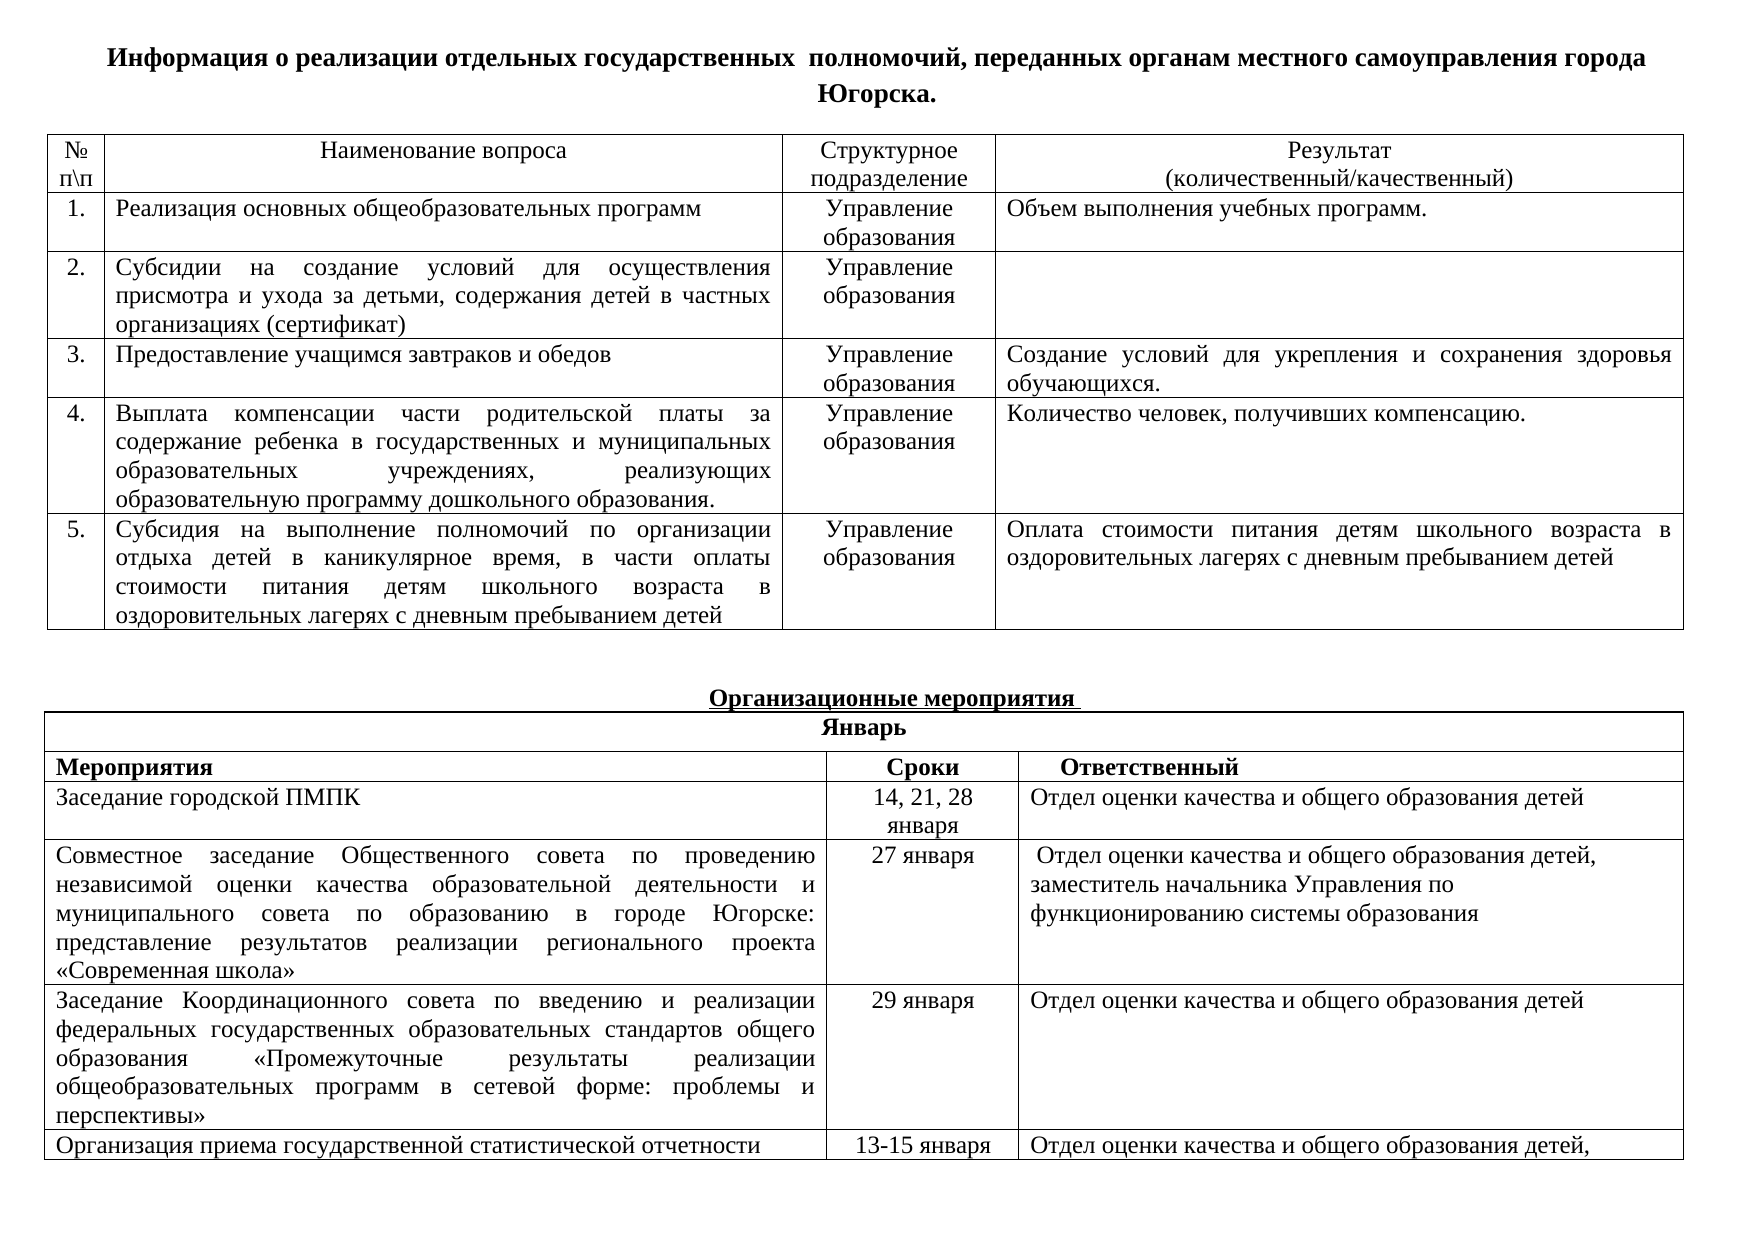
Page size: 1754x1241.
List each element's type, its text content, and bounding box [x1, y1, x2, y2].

table_cell Создание условий для укрепления и сохранения здоровья обучающихся. [996, 339, 1683, 397]
table_cell Оплата стоимости питания детям школьного возраста в оздоровительных лагерях с дневным пребыванием детей [996, 514, 1683, 629]
table_cell 14, 21, 28 января [827, 782, 1018, 839]
table_cell Заседание городской ПМПК [45, 782, 826, 839]
table_cell 4. [48, 398, 104, 513]
table_cell Количество человек, получивших компенсацию. [996, 398, 1683, 513]
table_cell Мероприятия [45, 752, 826, 781]
table_cell Управление образования [783, 252, 995, 338]
table_cell Отдел оценки качества и общего образования детей [1019, 782, 1683, 839]
table_header Результат (количественный/качественный) [996, 135, 1683, 192]
table_cell [996, 252, 1683, 338]
table_cell Отдел оценки качества и общего образования детей [1019, 985, 1683, 1129]
table_cell 3. [48, 339, 104, 397]
table_cell 1. [48, 193, 104, 251]
table_header Январь [45, 713, 1683, 751]
table_cell 5. [48, 514, 104, 629]
table_cell 2. [48, 252, 104, 338]
table_cell Управление образования [783, 514, 995, 629]
table_cell Выплата компенсации части родительской платы за содержание ребенка в государственных и муниципальных образовательных учреждениях, реализующих образовательную программу дошкольного образования. [105, 398, 782, 513]
table_cell Совместное заседание Общественного совета по проведению независимой оценки качества образовательной деятельности и муниципального совета по образованию в городе Югорске: представление результатов реализации регионального проекта «Современная школа» [45, 840, 826, 984]
table_cell Субсидии на создание условий для осуществления присмотра и ухода за детьми, содержания детей в частных организациях (сертификат) [105, 252, 782, 338]
table_cell Сроки [827, 752, 1018, 781]
table_cell Отдел оценки качества и общего образования детей, заместитель начальника Управления по функционированию системы образования [1019, 840, 1683, 984]
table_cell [45, 1130, 826, 1159]
table_cell Управление образования [783, 339, 995, 397]
text Информация о реализации отдельных государственных полномочий, переданных органам местного самоуправления города Югорска. [59, 41, 1695, 108]
table_cell Предоставление учащимся завтраков и обедов [105, 339, 782, 397]
table_cell Заседание Координационного совета по введению и реализации федеральных государственных образовательных стандартов общего образования «Промежуточные результаты реализации общеобразовательных программ в сетевой форме: проблемы и перспективы» [45, 985, 826, 1129]
table_cell 13-15 января [827, 1130, 1018, 1159]
table_cell 27 января [827, 840, 1018, 984]
table_header Наименование вопроса [105, 135, 782, 192]
table_cell Объем выполнения учебных программ. [996, 193, 1683, 251]
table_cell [1019, 1130, 1683, 1159]
table_cell Реализация основных общеобразовательных программ [105, 193, 782, 251]
table_cell Ответственный [1019, 752, 1683, 781]
table_cell Управление образования [783, 398, 995, 513]
table_header № п\п [48, 135, 104, 192]
text Организационные мероприятия [59, 683, 1695, 711]
table_cell 29 января [827, 985, 1018, 1129]
table_cell Субсидия на выполнение полномочий по организации отдыха детей в каникулярное время, в части оплаты стоимости питания детям школьного возраста в оздоровительных лагерях с дневным пребыванием детей [105, 514, 782, 629]
table_header Структурное подразделение [783, 135, 995, 192]
table_cell Управление образования [783, 193, 995, 251]
